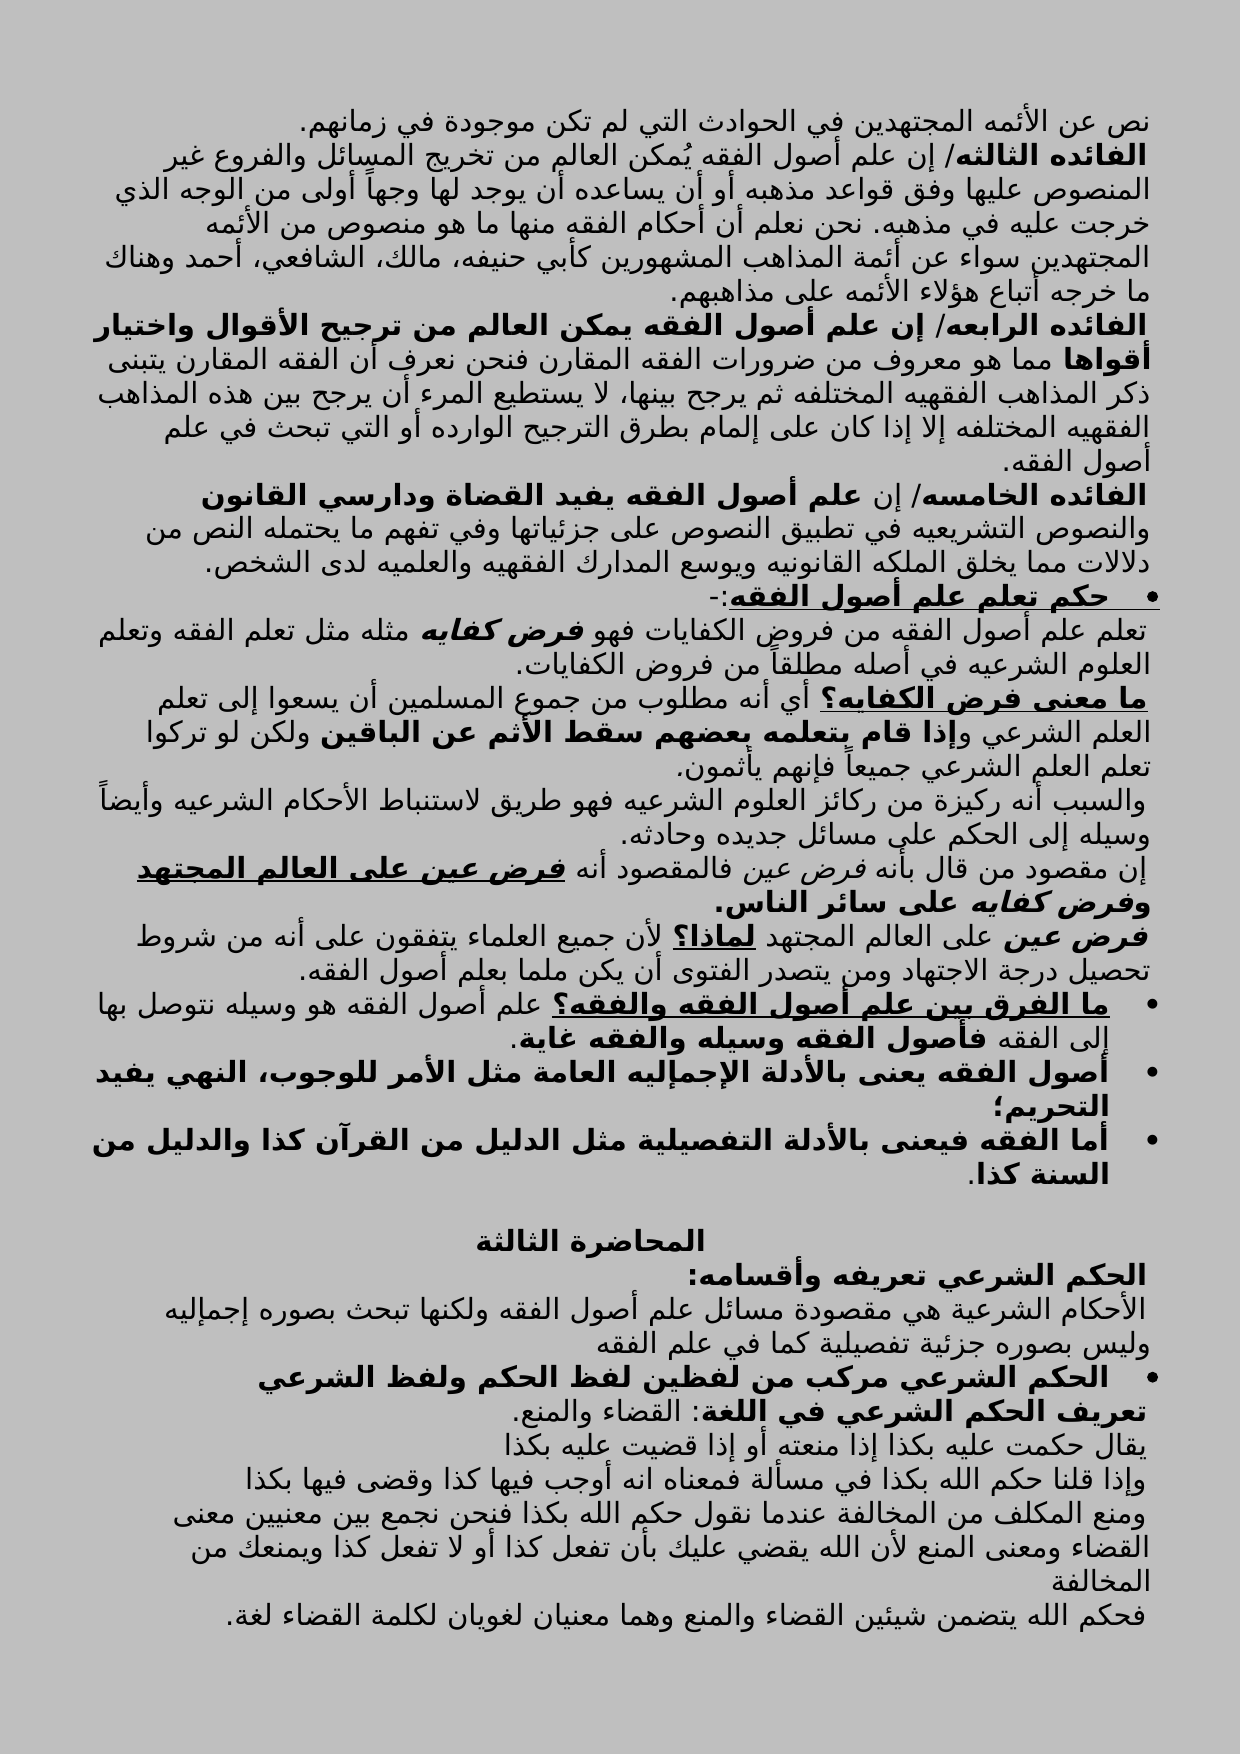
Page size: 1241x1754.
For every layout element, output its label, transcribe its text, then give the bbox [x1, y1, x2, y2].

text الفائده الثالثه/ إن علم أصول الفقه يُمكن العالم من تخريج المسائل والفروع غير المنصوص عليها وفق قواعد مذهبه أو أن يساعده أن يوجد لها وجهاً أولى من الوجه الذي خرجت عليه في مذهبه. نحن نعلم أن أحكام الفقه منها ما هو منصوص من الأئمه المجتهدين سواء عن أئمة المذاهب المشهورين كأبي حنيفه، مالك، الشافعي، أحمد وهناك ما خرجه أتباع هؤلاء الأئمه على مذاهبهم. [89, 138, 1152, 308]
text يقال حكمت عليه بكذا إذا منعته أو إذا قضيت عليه بكذا [89, 1428, 1152, 1462]
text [89, 104, 1152, 138]
text الفائده الخامسه/ إن علم أصول الفقه يفيد القضاة ودارسي القانون والنصوص التشريعيه في تطبيق النصوص على جزئياتها وفي تفهم ما يحتمله النص من دلالات مما يخلق الملكه القانونيه ويوسع المدارك الفقهيه والعلميه لدى الشخص. [89, 478, 1152, 580]
text الأحكام الشرعية هي مقصودة مسائل علم أصول الفقه ولكنها تبحث بصوره إجمإليه وليس بصوره جزئية تفصيلية كما في علم الفقه [89, 1292, 1152, 1360]
text فحكم الله يتضمن شيئين القضاء والمنع وهما معنيان لغويان لكلمة القضاء لغة. [89, 1598, 1152, 1632]
text ما معنى فرض الكفايه؟ أي أنه مطلوب من جموع المسلمين أن يسعوا إلى تعلم العلم الشرعي وإذا قام بتعلمه بعضهم سقط الأثم عن الباقين ولكن لو تركوا تعلم العلم الشرعي جميعاً فإنهم يأثمون. [89, 682, 1152, 783]
text تعلم علم أصول الفقه من فروض الكفايات فهو فرض كفايه مثله مثل تعلم الفقه وتعلم العلوم الشرعيه في أصله مطلقاً من فروض الكفايات. [89, 614, 1152, 682]
text الحكم الشرعي تعريفه وأقسامه: [89, 1258, 1152, 1292]
list حكم تعلم علم أصول الفقه:- [89, 580, 1147, 614]
list أما الفقه فيعنى بالأدلة التفصيلية مثل الدليل من القرآن كذا والدليل من السنة كذا. [89, 1123, 1147, 1191]
list أصول الفقه يعنى بالأدلة الإجمإليه العامة مثل الأمر للوجوب، النهي يفيد التحريم؛ [89, 1055, 1147, 1123]
text ومنع المكلف من المخالفة عندما نقول حكم الله بكذا فنحن نجمع بين معنيين معنى القضاء ومعنى المنع لأن الله يقضي عليك بأن تفعل كذا أو لا تفعل كذا ويمنعك من المخالفة [89, 1496, 1152, 1598]
text والسبب أنه ركيزة من ركائز العلوم الشرعيه فهو طريق لاستنباط الأحكام الشرعيه وأيضاً وسيله إلى الحكم على مسائل جديده وحادثه. [89, 783, 1152, 851]
text تعريف الحكم الشرعي في اللغة: القضاء والمنع. [89, 1394, 1152, 1428]
text فرض عين على العالم المجتهد لماذا؟ لأن جميع العلماء يتفقون على أنه من شروط تحصيل درجة الاجتهاد ومن يتصدر الفتوى أن يكن ملما بعلم أصول الفقه. [89, 919, 1152, 987]
text المحاضرة الثالثة [89, 1224, 1152, 1258]
text الفائده الرابعه/ إن علم أصول الفقه يمكن العالم من ترجيح الأقوال واختيار أقواها مما هو معروف من ضرورات الفقه المقارن فنحن نعرف أن الفقه المقارن يتبنى ذكر المذاهب الفقهيه المختلفه ثم يرجح بينها، لا يستطيع المرء أن يرجح بين هذه المذاهب الفقهيه المختلفه إلا إذا كان على إلمام بطرق الترجيح الوارده أو التي تبحث في علم أصول الفقه. [89, 308, 1152, 478]
list ما الفرق بين علم أصول الفقه والفقه؟ علم أصول الفقه هو وسيله نتوصل بها إلى الفقه فأصول الفقه وسيله والفقه غاية. [89, 987, 1147, 1055]
list الحكم الشرعي مركب من لفظين لفظ الحكم ولفظ الشرعي [89, 1360, 1147, 1394]
text إن مقصود من قال بأنه فرض عين فالمقصود أنه فرض عين على العالم المجتهد وفرض كفايه على سائر الناس. [89, 851, 1152, 919]
text وإذا قلنا حكم الله بكذا في مسألة فمعناه انه أوجب فيها كذا وقضى فيها بكذا [89, 1462, 1152, 1496]
